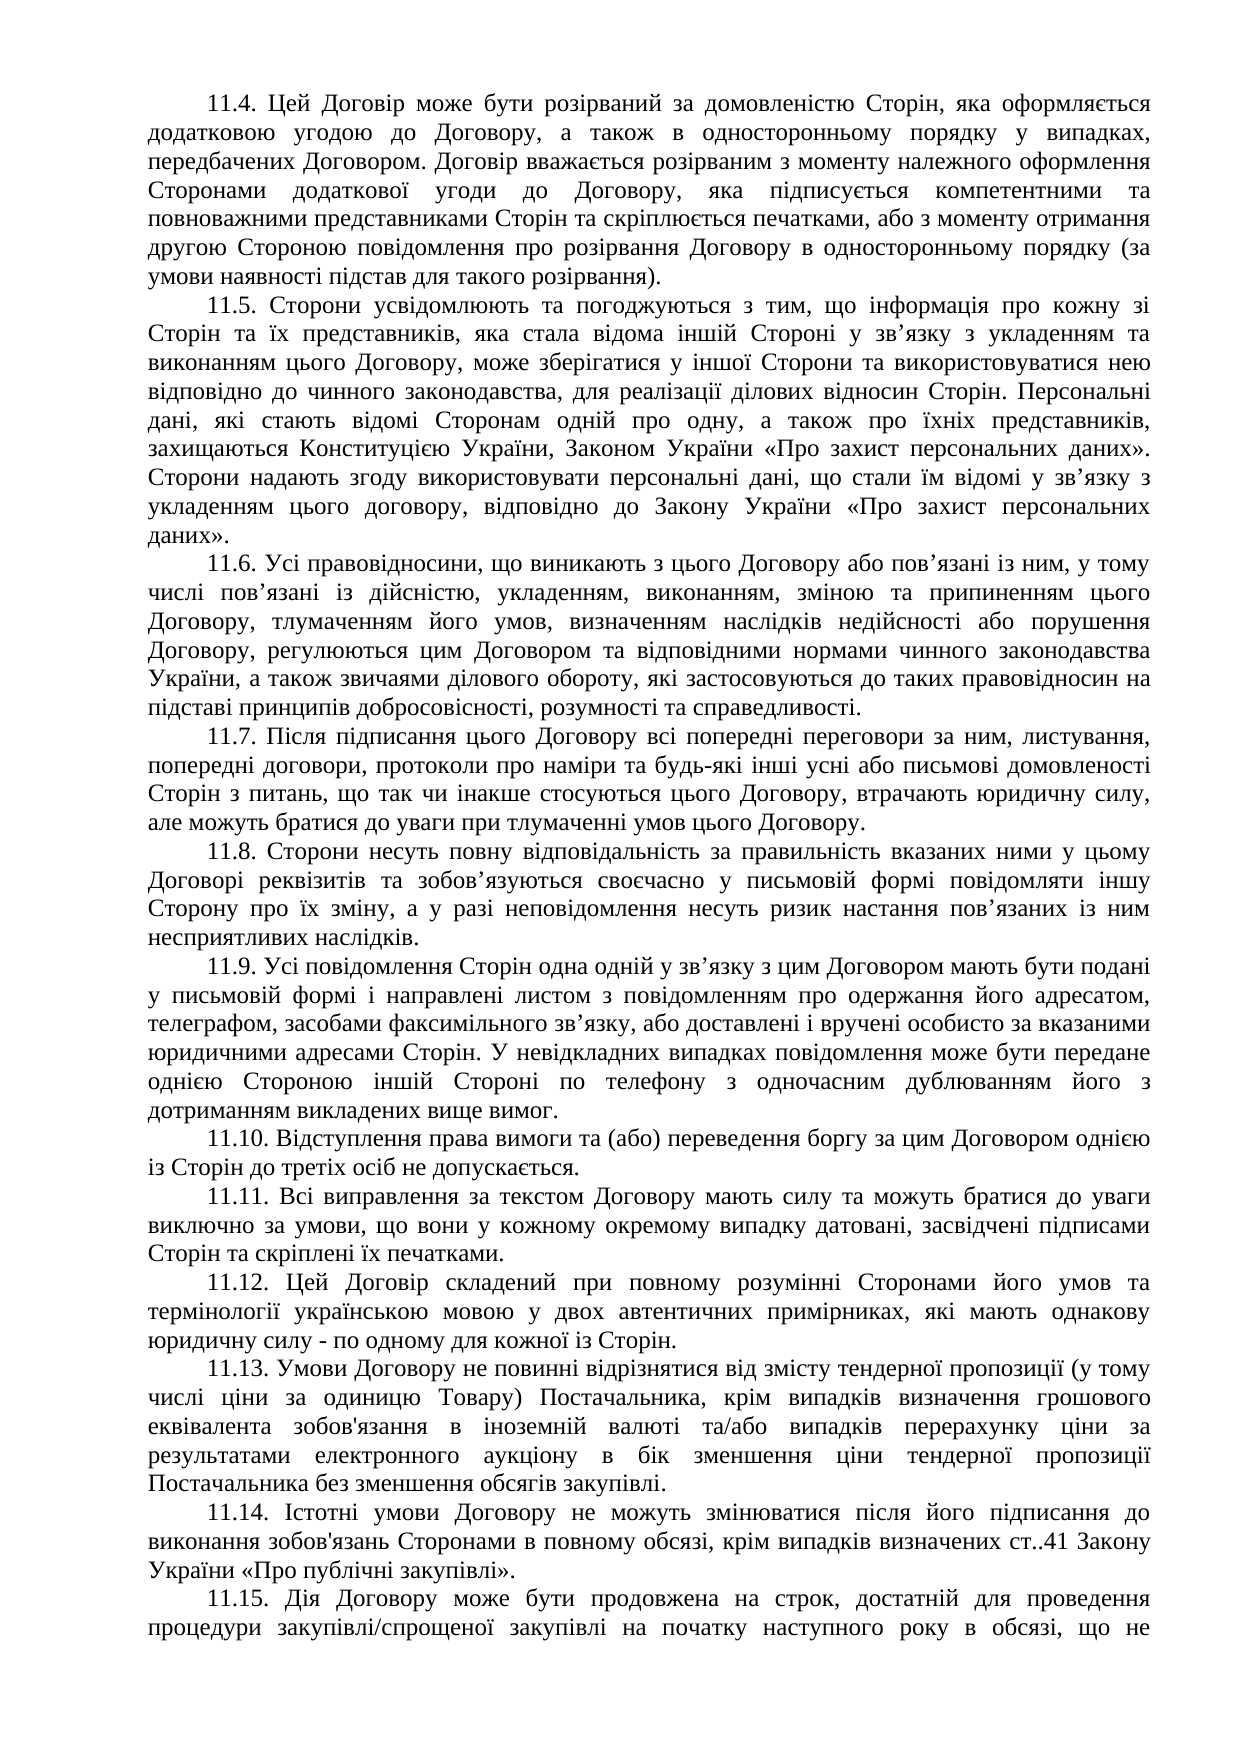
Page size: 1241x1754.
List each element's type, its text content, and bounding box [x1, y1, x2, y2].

text 11.13. Умови Договору не повинні відрізнятися від змісту тендерної пропозиції (у тому числі ціни за одиницю Товару) Постачальника, крім випадків визначення грошового еквівалента зобов'язання в іноземній валюті та/або випадків перерахунку ціни за результатами електронного аукціону в бік зменшення ціни тендерної пропозиції Постачальника без зменшення обсягів закупівлі. [148, 1353, 1152, 1497]
text 11.14. Істотні умови Договору не можуть змінюватися після його підписання до виконання зобов'язань Сторонами в повному обсязі, крім випадків визначених ст..41 Закону України «Про публічні закупівлі». [148, 1497, 1152, 1583]
text 11.9. Усі повідомлення Сторін одна одній у зв’язку з цим Договором мають бути подані у письмовій формі і направлені листом з повідомленням про одержання його адресатом, телеграфом, засобами факсимільного зв’язку, або доставлені і вручені особисто за вказаними юридичними адресами Сторін. У невідкладних випадках повідомлення може бути передане однією Стороною іншій Стороні по телефону з одночасним дублюванням його з дотриманням викладених вище вимог. [148, 951, 1152, 1123]
text 11.4. Цей Договір може бути розірваний за домовленістю Сторін, яка оформляється додатковою угодою до Договору, а також в односторонньому порядку у випадках, передбачених Договором. Договір вважається розірваним з моменту належного оформлення Сторонами додаткової угоди до Договору, яка підписується компетентними та повноважними представниками Сторін та скріплюється печатками, або з моменту отримання другою Стороною повідомлення про розірвання Договору в односторонньому порядку (за умови наявності підстав для такого розірвання). [148, 88, 1152, 290]
text 11.11. Всі виправлення за текстом Договору мають силу та можуть братися до уваги виключно за умови, що вони у кожному окремому випадку датовані, засвідчені підписами Сторін та скріплені їх печатками. [148, 1181, 1152, 1267]
text 11.12. Цей Договір складений при повному розумінні Сторонами його умов та термінології українською мовою у двох автентичних примірниках, які мають однакову юридичну силу - по одному для кожної із Сторін. [148, 1267, 1152, 1353]
text 11.6. Усі правовідносини, що виникають з цього Договору або пов’язані із ним, у тому числі пов’язані із дійсністю, укладенням, виконанням, зміною та припиненням цього Договору, тлумаченням його умов, визначенням наслідків недійсності або порушення Договору, регулюються цим Договором та відповідними нормами чинного законодавства України, а також звичаями ділового обороту, які застосовуються до таких правовідносин на підставі принципів добросовісності, розумності та справедливості. [148, 548, 1152, 721]
text 11.10. Відступлення права вимоги та (або) переведення боргу за цим Договором однією із Сторін до третіх осіб не допускається. [148, 1123, 1152, 1181]
text 11.7. Після підписання цього Договору всі попередні переговори за ним, листування, попередні договори, протоколи про наміри та будь-які інші усні або письмові домовленості Сторін з питань, що так чи інакше стосуються цього Договору, втрачають юридичну силу, але можуть братися до уваги при тлумаченні умов цього Договору. [148, 721, 1152, 836]
text 11.5. Сторони усвідомлюють та погоджуються з тим, що інформація про кожну зі Сторін та їх представників, яка стала відома іншій Стороні у зв’язку з укладенням та виконанням цього Договору, може зберігатися у іншої Сторони та використовуватися нею відповідно до чинного законодавства, для реалізації ділових відносин Сторін. Персональні дані, які стають відомі Сторонам одній про одну, а також про їхніх представників, захищаються Конституцією України, Законом України «Про захист персональних даних». Сторони надають згоду використовувати персональні дані, що стали їм відомі у зв’язку з укладенням цього договору, відповідно до Закону України «Про захист персональних даних». [148, 290, 1152, 548]
text 11.8. Сторони несуть повну відповідальність за правильність вказаних ними у цьому Договорі реквізитів та зобов’язуються своєчасно у письмовій формі повідомляти іншу Сторону про їх зміну, а у разі неповідомлення несуть ризик настання пов’язаних із ним несприятливих наслідків. [148, 836, 1152, 951]
